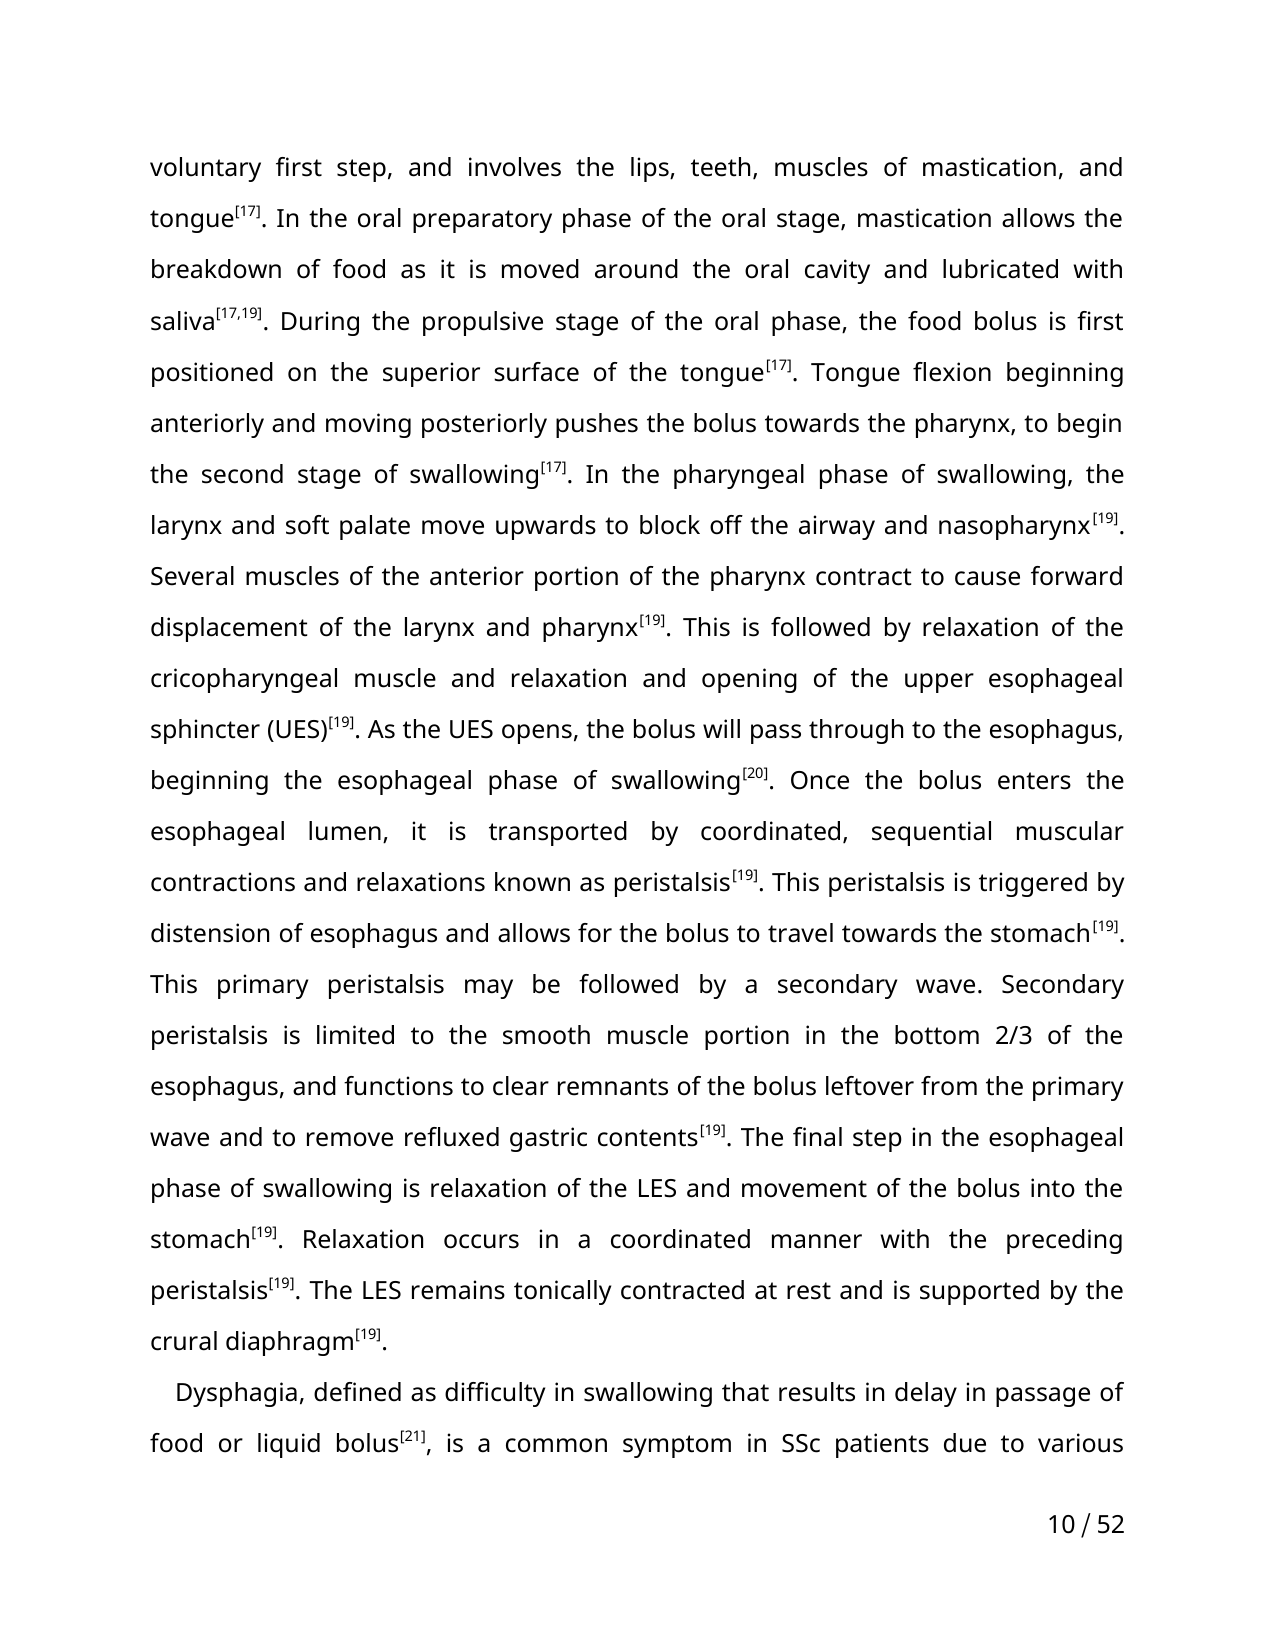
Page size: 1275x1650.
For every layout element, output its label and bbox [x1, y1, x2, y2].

text [150, 1375, 1125, 1460]
text [150, 150, 1125, 1358]
